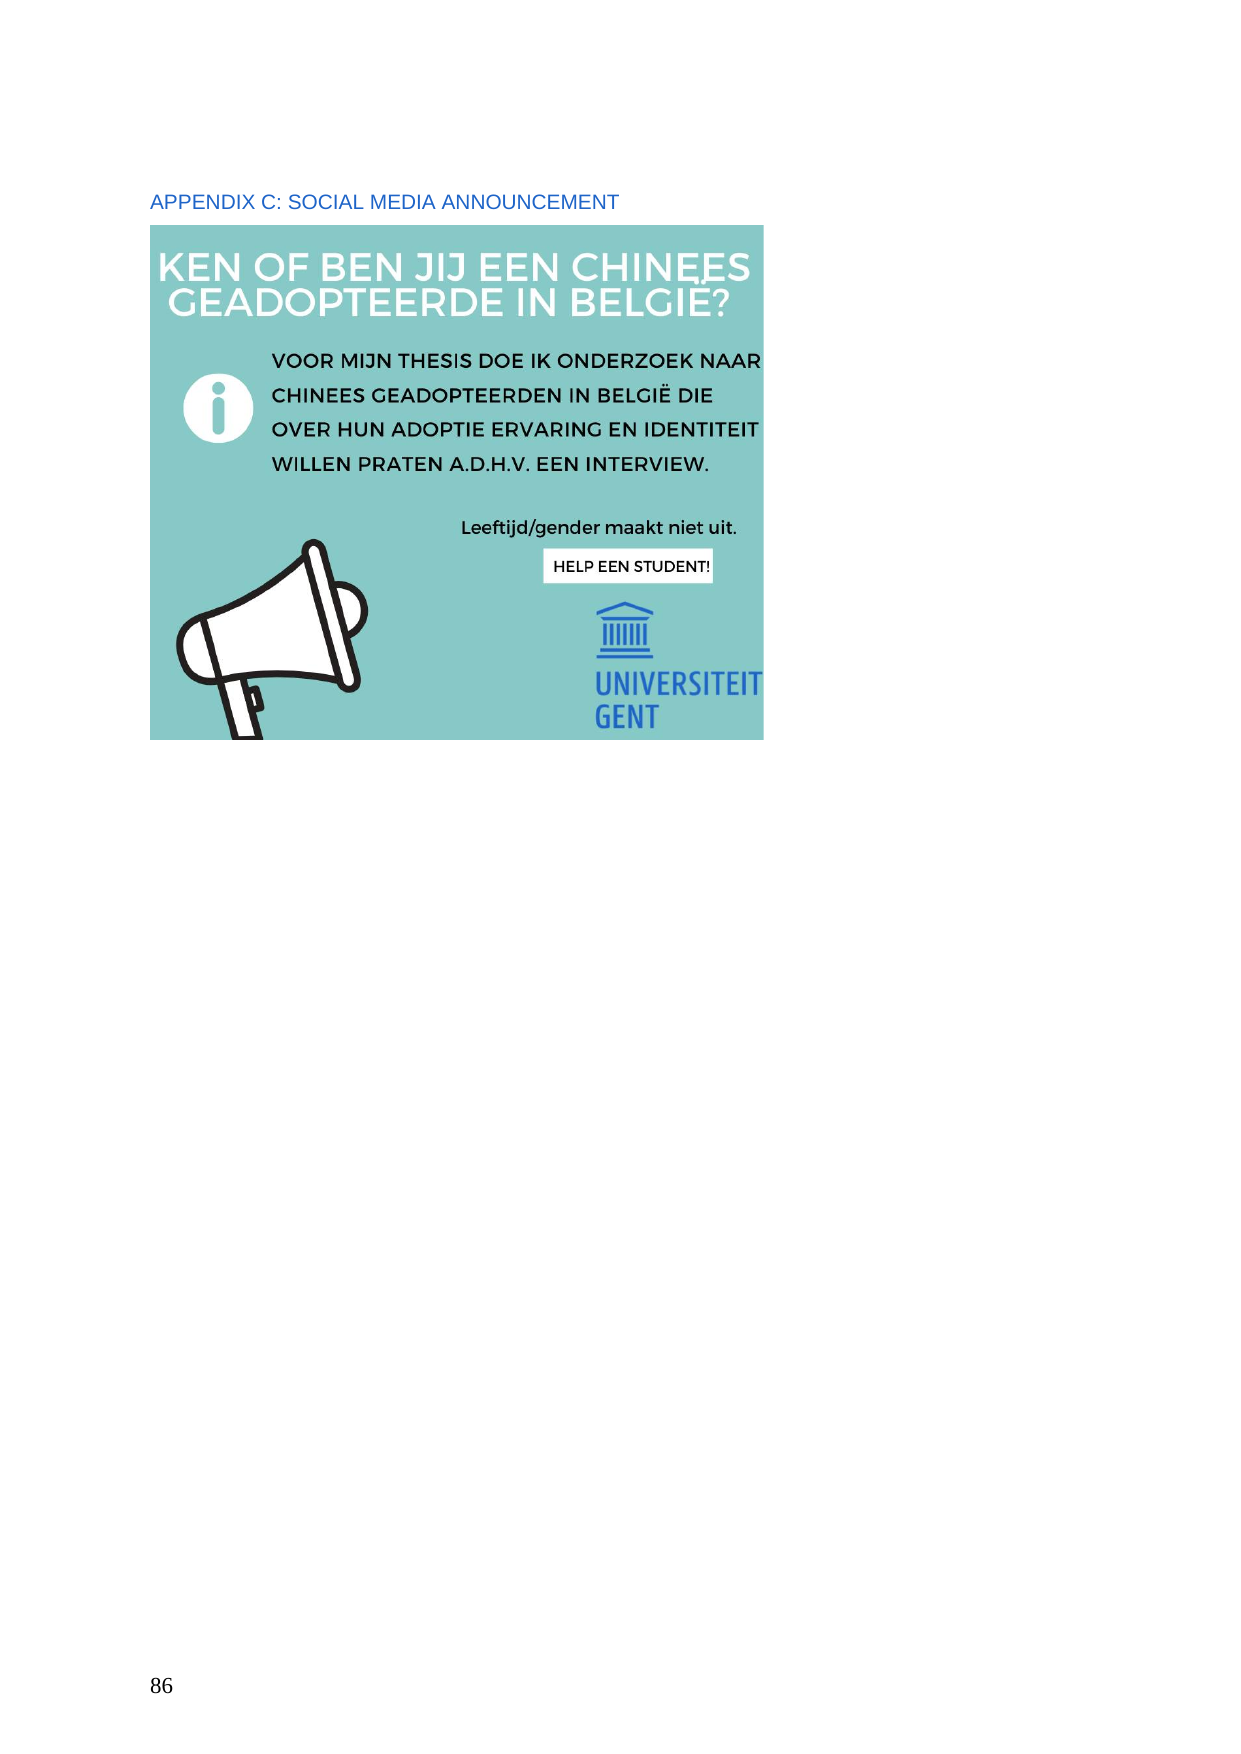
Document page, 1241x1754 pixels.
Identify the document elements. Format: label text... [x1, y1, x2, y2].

subtitle Appendix C: Social media announcement [150, 189, 1090, 213]
picture [150, 225, 764, 740]
